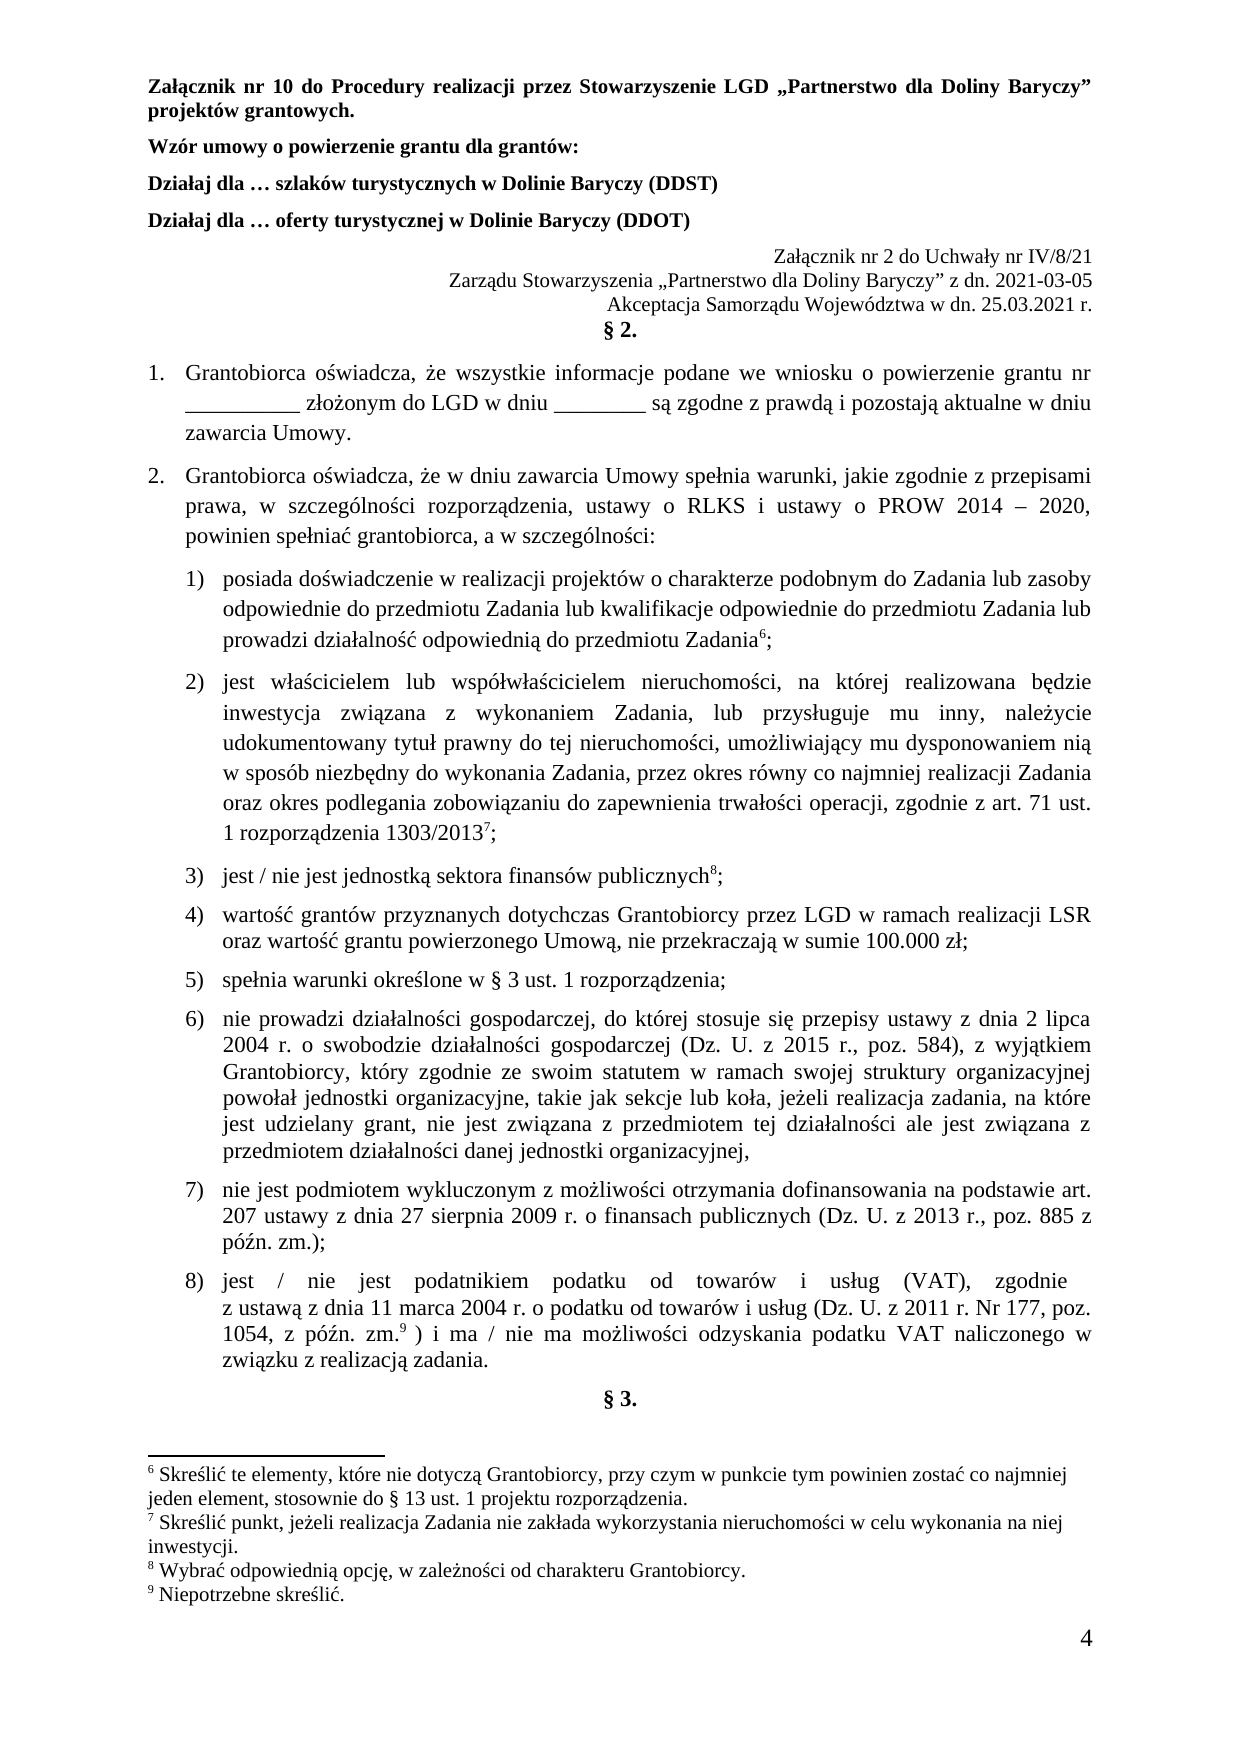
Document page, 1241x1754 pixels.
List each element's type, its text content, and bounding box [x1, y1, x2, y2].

text § 2. [148, 316, 1093, 343]
list wartość grantów przyznanych dotychczas Grantobiorcy przez LGD w ramach realizacji LSR oraz wartość grantu powierzonego Umową, nie przekraczają w sumie 100.000 zł; [185, 901, 1093, 954]
list jest / nie jest podatnikiem podatku od towarów i usług (VAT), zgodnie z ustawą z dnia 11 marca 2004 r. o podatku od towarów i usług (Dz. U. z 2011 r. Nr 177, poz. 1054, z późn. zm. ) i ma / nie ma możliwości odzyskania podatku VAT naliczonego w związku z realizacją zadania. [185, 1267, 1093, 1373]
list Grantobiorca oświadcza, że wszystkie informacje podane we wniosku o powierzenie grantu nr __________ złożonym do LGD w dniu ________ są zgodne z prawdą i pozostają aktualne w dniu zawarcia Umowy. [148, 359, 1093, 446]
list nie jest podmiotem wykluczonym z możliwości otrzymania dofinansowania na podstawie art. 207 ustawy z dnia 27 sierpnia 2009 r. o finansach publicznych (Dz. U. z 2013 r., poz. 885 z późn. zm.); [185, 1176, 1093, 1255]
list jest / nie jest jednostką sektora finansów publicznych; [185, 862, 1093, 888]
list nie prowadzi działalności gospodarczej, do której stosuje się przepisy ustawy z dnia 2 lipca 2004 r. o swobodzie działalności gospodarczej (Dz. U. z 2015 r., poz. 584), z wyjątkiem Grantobiorcy, który zgodnie ze swoim statutem w ramach swojej struktury organizacyjnej powołał jednostki organizacyjne, takie jak sekcje lub koła, jeżeli realizacja zadania, na które jest udzielany grant, nie jest związana z przedmiotem tej działalności ale jest związana z przedmiotem działalności danej jednostki organizacyjnej, [185, 1005, 1093, 1163]
list posiada doświadczenie w realizacji projektów o charakterze podobnym do Zadania lub zasoby odpowiednie do przedmiotu Zadania lub kwalifikacje odpowiednie do przedmiotu Zadania lub prowadzi działalność odpowiednią do przedmiotu Zadania; [185, 565, 1093, 652]
text § 3. [148, 1385, 1093, 1411]
list jest właścicielem lub współwłaścicielem nieruchomości, na której realizowana będzie inwestycja związana z wykonaniem Zadania, lub przysługuje mu inny, należycie udokumentowany tytuł prawny do tej nieruchomości, umożliwiający mu dysponowaniem nią w sposób niezbędny do wykonania Zadania, przez okres równy co najmniej realizacji Zadania oraz okres podlegania zobowiązaniu do zapewnienia trwałości operacji, zgodnie z art. 71 ust. 1 rozporządzenia 1303/2013; [185, 668, 1093, 846]
list Grantobiorca oświadcza, że w dniu zawarcia Umowy spełnia warunki, jakie zgodnie z przepisami prawa, w szczególności rozporządzenia, ustawy o RLKS i ustawy o PROW 2014 – 2020, powinien spełniać grantobiorca, a w szczególności: [148, 462, 1093, 549]
list spełnia warunki określone w § 3 ust. 1 rozporządzenia; [185, 966, 1093, 992]
